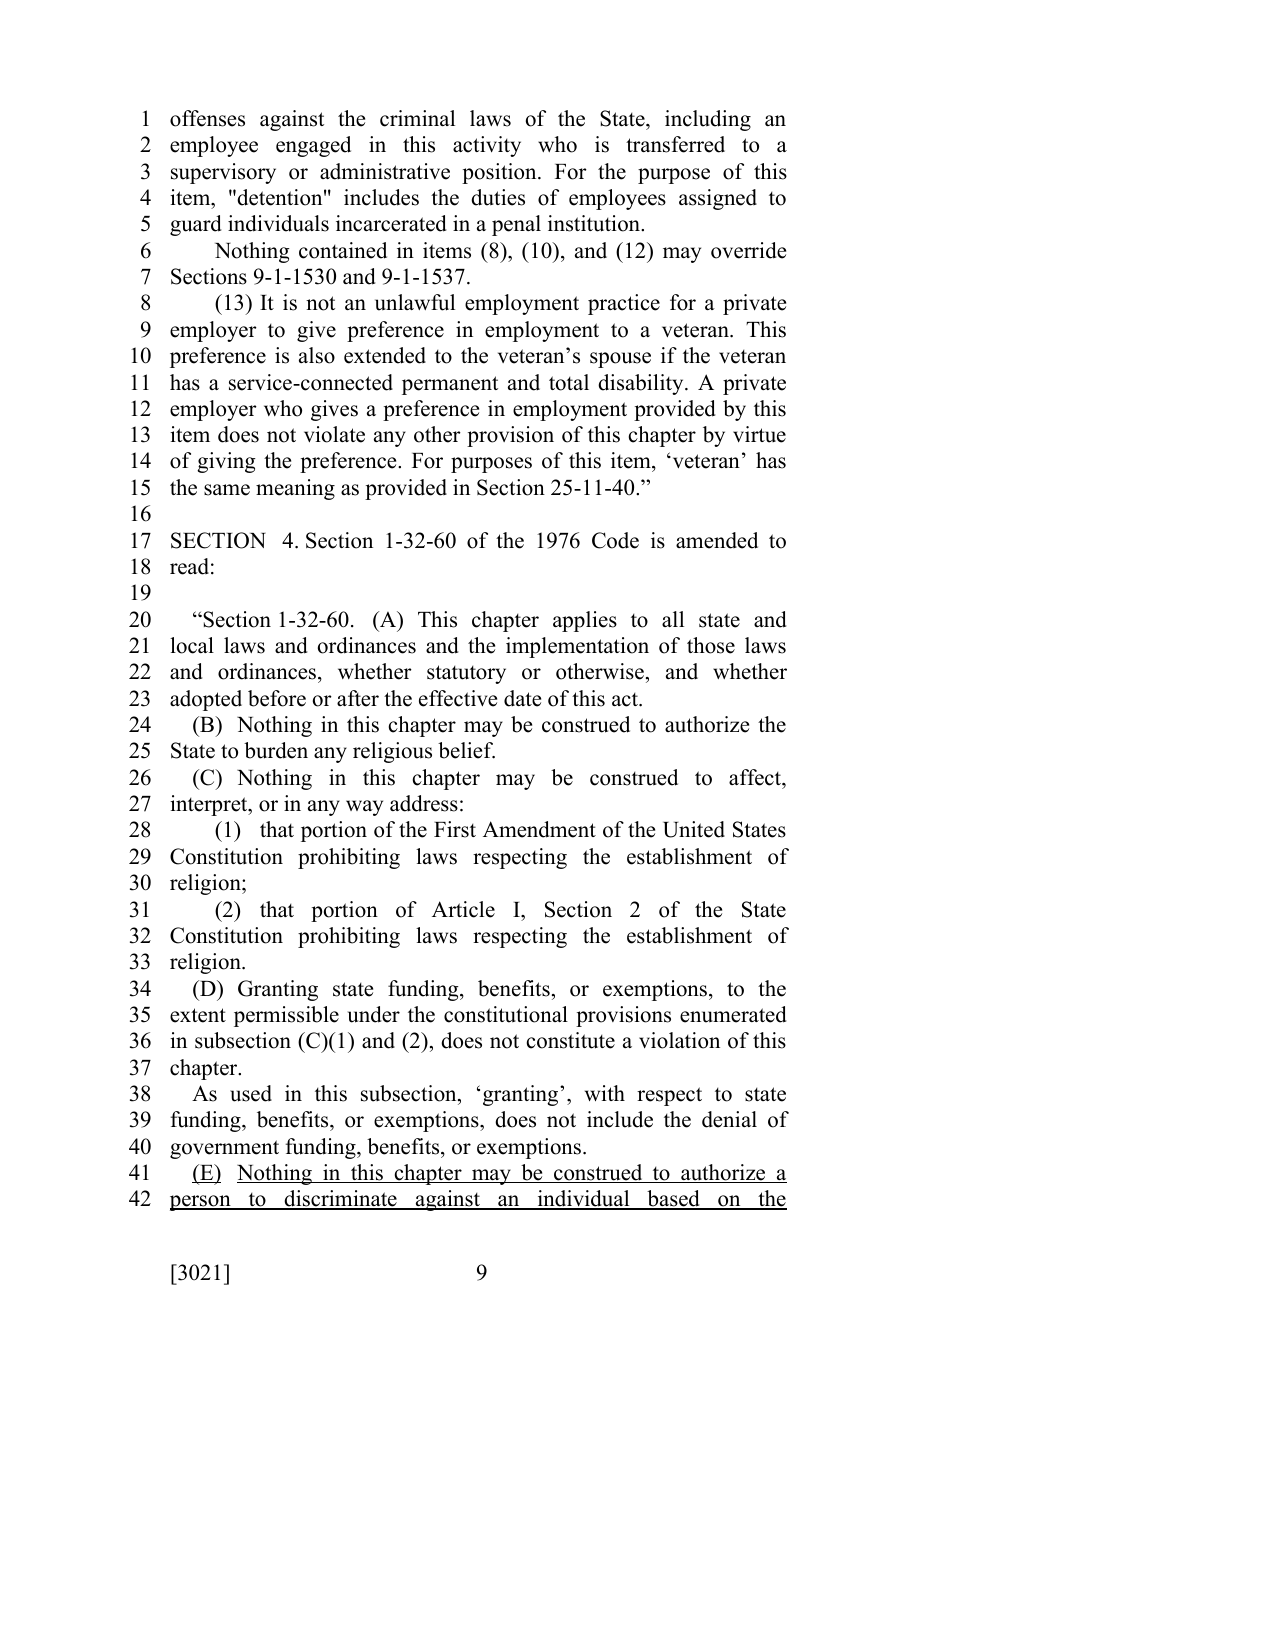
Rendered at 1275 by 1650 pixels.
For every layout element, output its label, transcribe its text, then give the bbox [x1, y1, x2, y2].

text SECTION 4. Section 1-32-60 of the 1976 Code is amended to read: [169, 527, 787, 579]
text (B) Nothing in this chapter may be construed to authorize the State to burden any religious belief. [169, 711, 787, 764]
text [169, 1159, 787, 1208]
text (C) Nothing in this chapter may be construed to affect, interpret, or in any way address: [169, 764, 787, 817]
text (1) that portion of the First Amendment of the United States Constitution prohibiting laws respecting the establishment of religion; [169, 817, 787, 896]
text Nothing contained in items (8), (10), and (12) may override Sections 9-1-1530 and 9-1-1537. [169, 237, 787, 289]
text (D) Granting state funding, benefits, or exemptions, to the extent permissible under the constitutional provisions enumerated in subsection (C)(1) and (2), does not constitute a violation of this chapter. [169, 975, 787, 1080]
text (13) It is not an unlawful employment practice for a private employer to give preference in employment to a veteran. This preference is also extended to the veteran’s spouse if the veteran has a service-connected permanent and total disability. A private employer who gives a preference in employment provided by this item does not violate any other provision of this chapter by virtue of giving the preference. For purposes of this item, ‘veteran’ has the same meaning as provided in Section 25-11-40.” [169, 289, 787, 500]
text (2) that portion of Article I, Section 2 of the State Constitution prohibiting laws respecting the establishment of religion. [169, 896, 787, 975]
text “Section 1-32-60. (A) This chapter applies to all state and local laws and ordinances and the implementation of those laws and ordinances, whether statutory or otherwise, and whether adopted before or after the effective date of this act. [169, 606, 787, 711]
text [169, 105, 787, 237]
text As used in this subsection, ‘granting’, with respect to state funding, benefits, or exemptions, does not include the denial of government funding, benefits, or exemptions. [169, 1080, 787, 1159]
